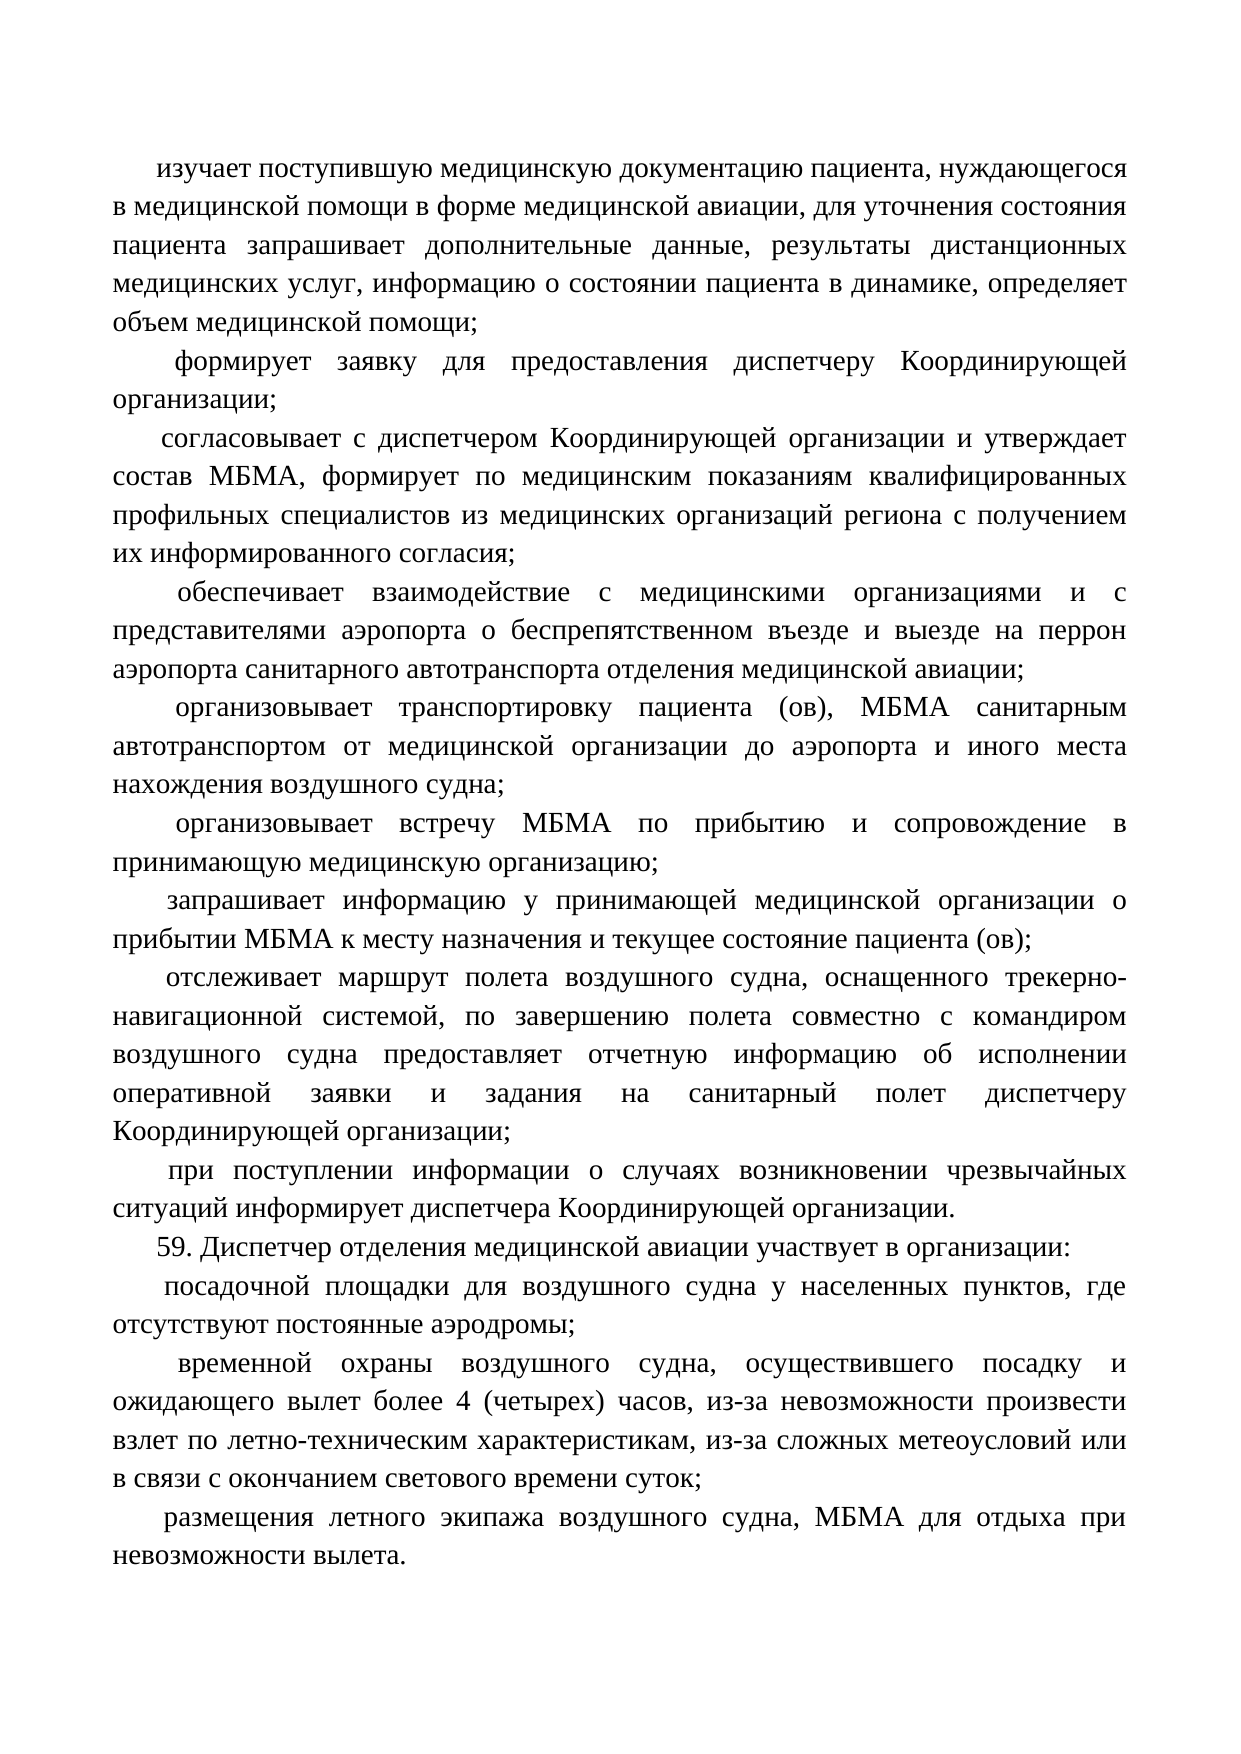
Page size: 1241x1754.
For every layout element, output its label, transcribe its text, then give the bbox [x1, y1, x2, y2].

text организовывает встречу МБМА по прибытию и сопровождение в принимающую медицинскую организацию; [112, 805, 1128, 877]
text размещения летного экипажа воздушного судна, МБМА для отдыха при невозможности вылета. [112, 1499, 1128, 1571]
text изучает поступившую медицинскую документацию пациента, нуждающегося в медицинской помощи в форме медицинской авиации, для уточнения состояния пациента запрашивает дополнительные данные, результаты дистанционных медицинских услуг, информацию о состоянии пациента в динамике, определяет объем медицинской помощи; [112, 150, 1128, 338]
text обеспечивает взаимодействие с медицинскими организациями и с представителями аэропорта о беспрепятственном въезде и выезде на перрон аэропорта санитарного автотранспорта отделения медицинской авиации; [112, 574, 1128, 684]
text формирует заявку для предоставления диспетчеру Координирующей организации; [112, 343, 1128, 415]
text 59. Диспетчер отделения медицинской авиации участвует в организации: [112, 1229, 1128, 1263]
text временной охраны воздушного судна, осуществившего посадку и ожидающего вылет более 4 (четырех) часов, из-за невозможности произвести взлет по летно-техническим характеристикам, из-за сложных метеоусловий или в связи с окончанием светового времени суток; [112, 1345, 1128, 1494]
text отслеживает маршрут полета воздушного судна, оснащенного трекерно-навигационной системой, по завершению полета совместно с командиром воздушного судна предоставляет отчетную информацию об исполнении оперативной заявки и задания на санитарный полет диспетчеру Координирующей организации; [112, 959, 1128, 1147]
text при поступлении информации о случаях возникновении чрезвычайных ситуаций информирует диспетчера Координирующей организации. [112, 1152, 1128, 1224]
text согласовывает с диспетчером Координирующей организации и утверждает состав МБМА, формирует по медицинским показаниям квалифицированных профильных специалистов из медицинских организаций региона с получением их информированного согласия; [112, 420, 1128, 569]
text посадочной площадки для воздушного судна у населенных пунктов, где отсутствуют постоянные аэродромы; [112, 1268, 1128, 1340]
text запрашивает информацию у принимающей медицинской организации о прибытии МБМА к месту назначения и текущее состояние пациента (ов); [112, 882, 1128, 954]
text организовывает транспортировку пациента (ов), МБМА санитарным автотранспортом от медицинской организации до аэропорта и иного места нахождения воздушного судна; [112, 689, 1128, 800]
